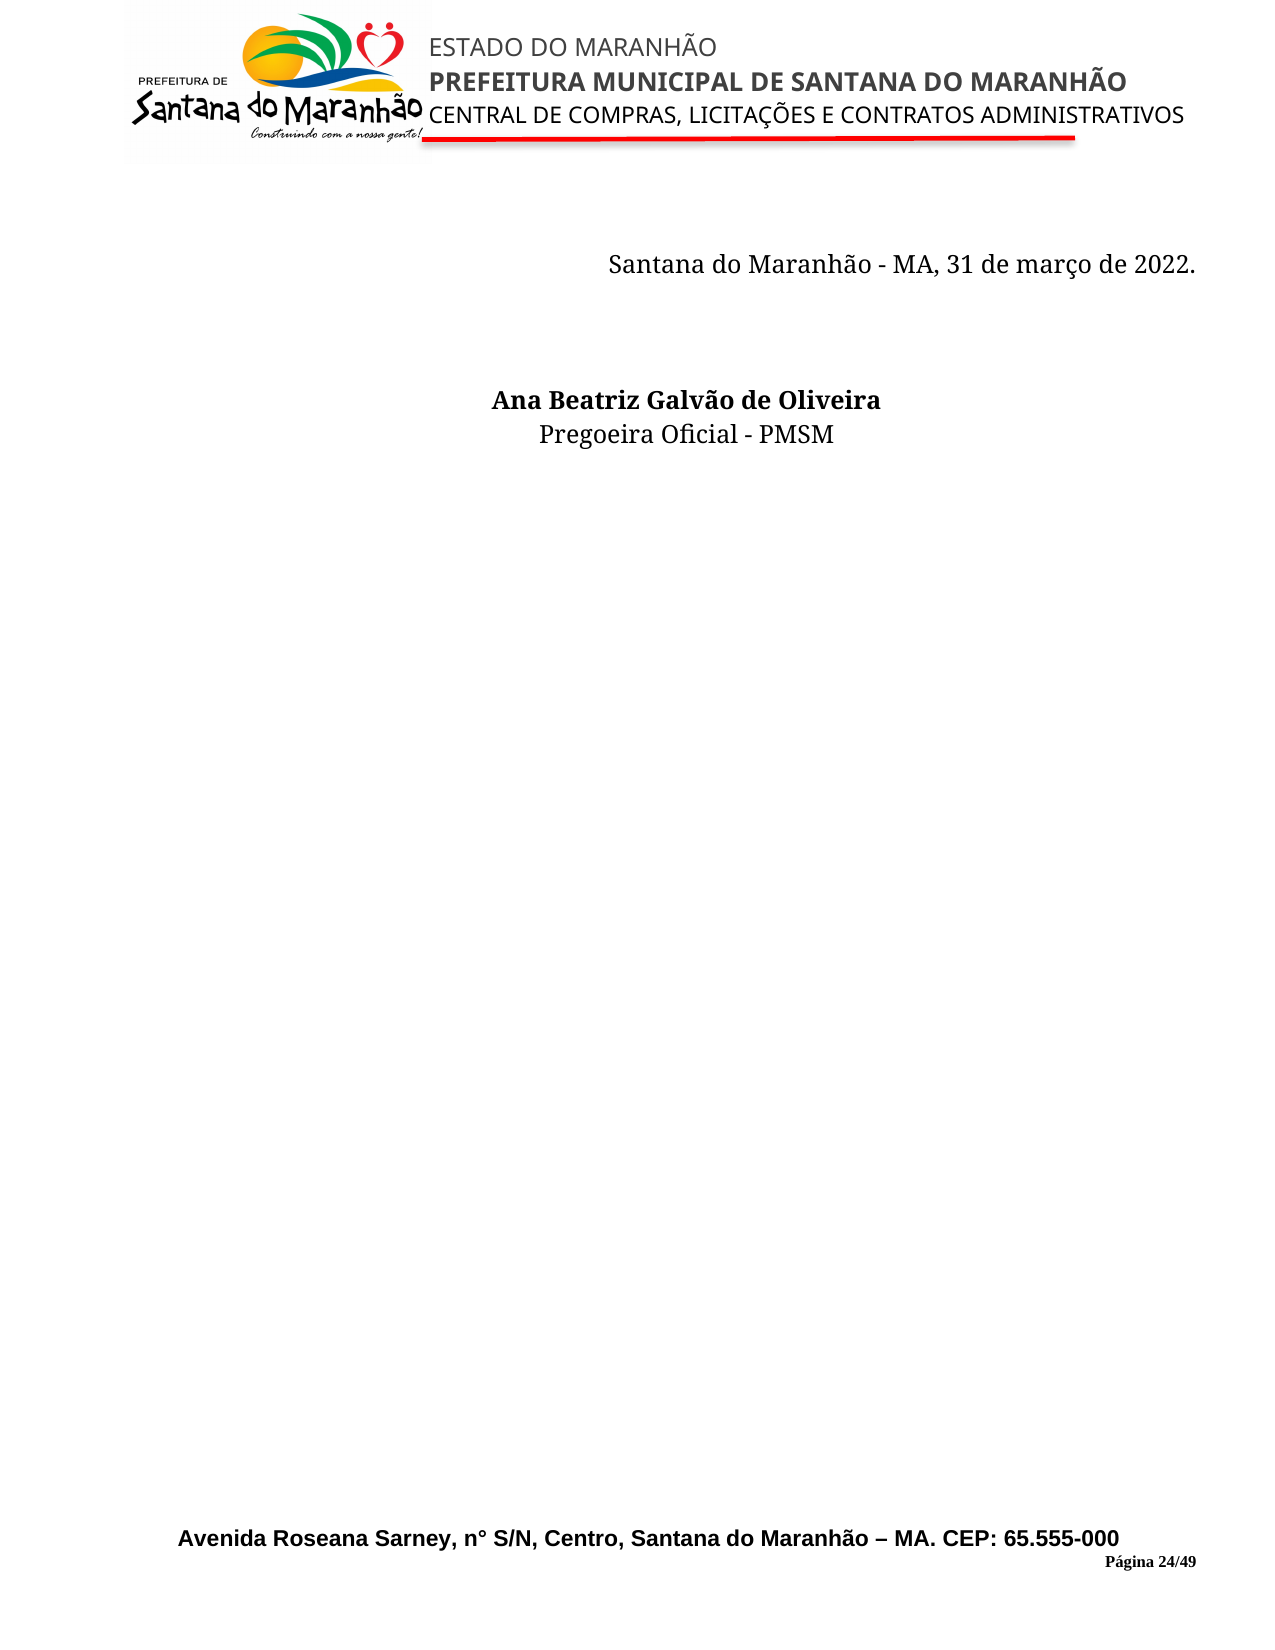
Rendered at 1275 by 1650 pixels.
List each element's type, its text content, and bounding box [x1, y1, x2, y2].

text Pregoeira Oficial - PMSM [177, 417, 1196, 451]
picture [124, 0, 432, 164]
text Ana Beatriz Galvão de Oliveira [177, 383, 1196, 417]
text Santana do Maranhão - MA, 31 de março de 2022. [177, 247, 1196, 281]
